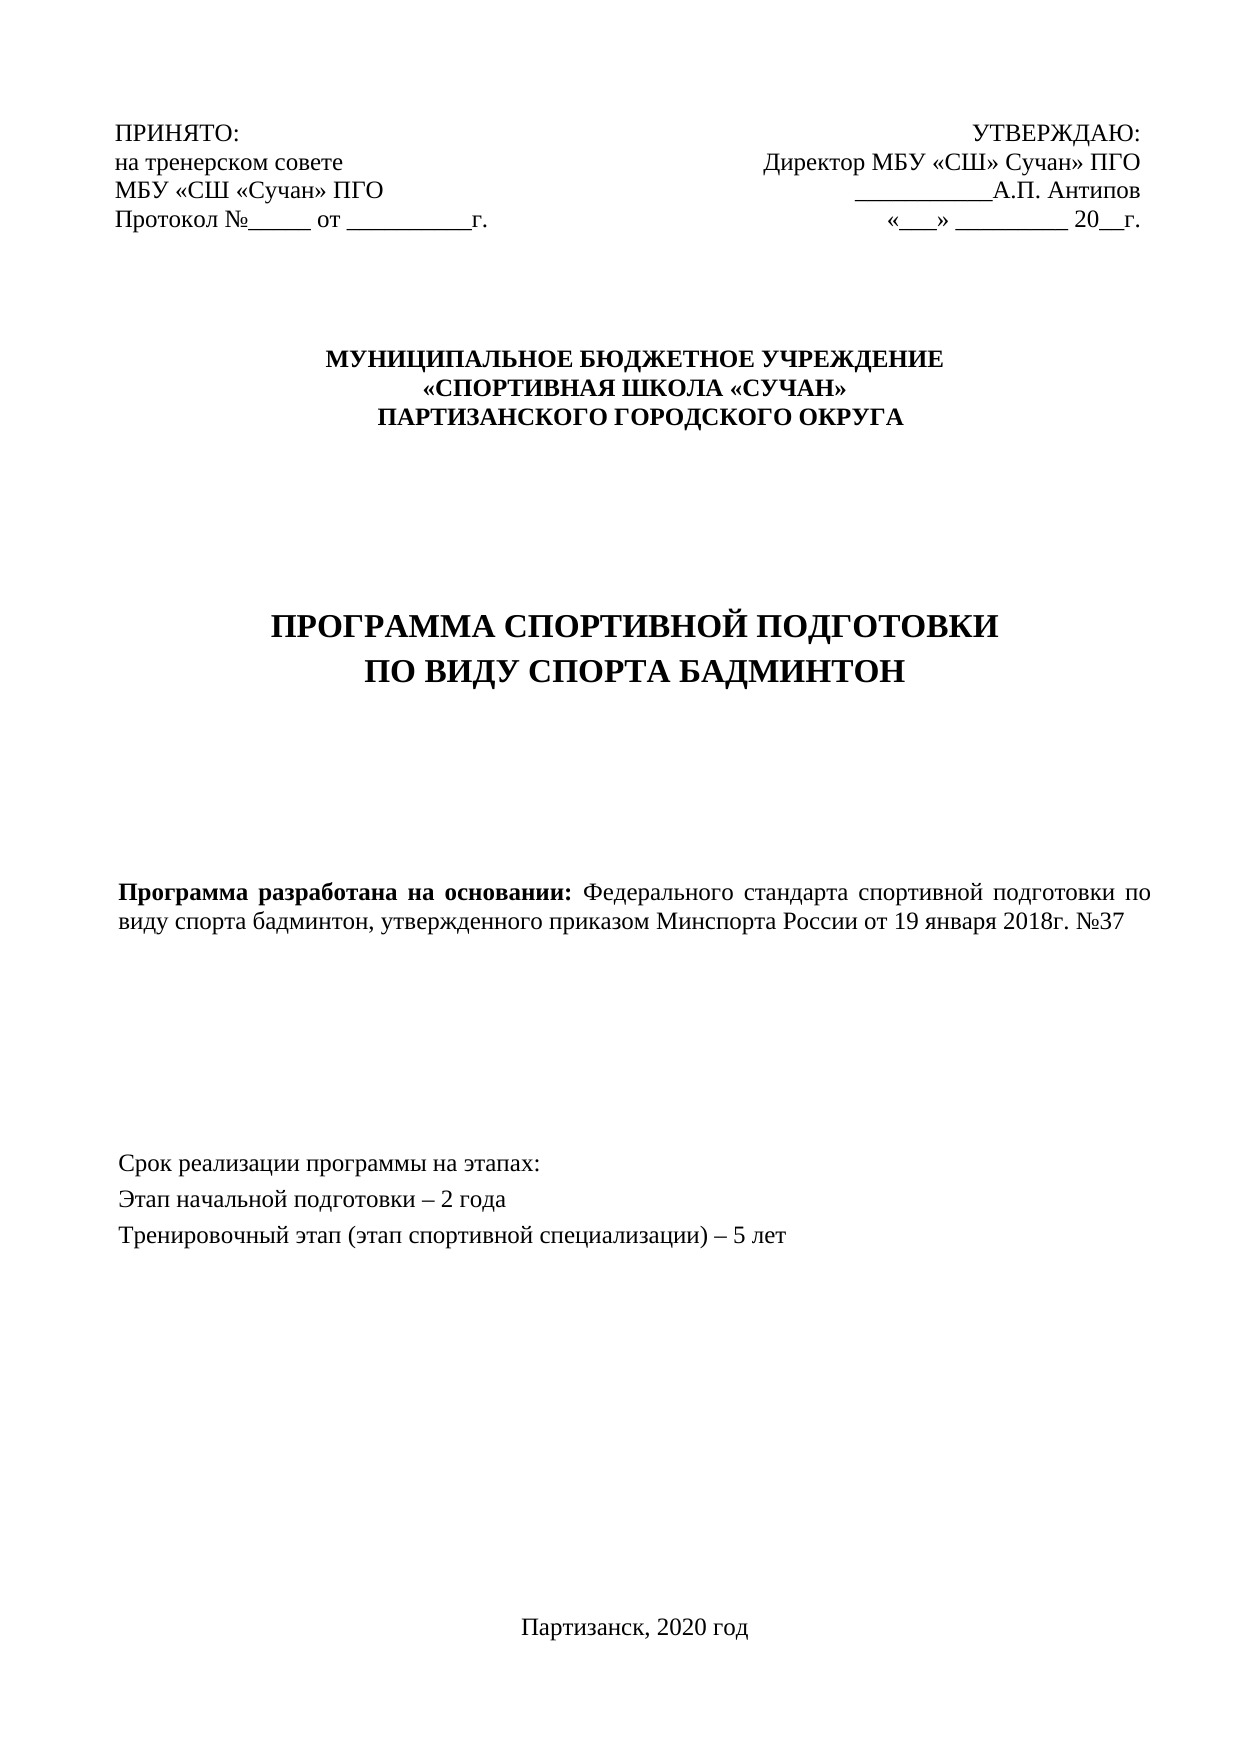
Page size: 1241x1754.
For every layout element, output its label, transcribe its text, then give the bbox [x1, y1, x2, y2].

text ПО ВИДУ СПОРТА БАДМИНТОН [118, 651, 1151, 689]
text ПРОГРАММА СПОРТИВНОЙ ПОДГОТОВКИ [118, 606, 1151, 644]
text Срок реализации программы на этапах: [118, 1148, 1151, 1177]
table_header ПРИНЯТО: на тренерском совете МБУ «СШ «Сучан» ПГО Протокол №_____ от __________г. [103, 118, 568, 317]
text Этап начальной подготовки – 2 года [118, 1184, 1151, 1213]
text «СПОРТИВНАЯ ШКОЛА «СУЧАН» [118, 373, 1151, 402]
text МУНИЦИПАЛЬНОЕ БЮДЖЕТНОЕ УЧРЕЖДЕНИЕ [118, 344, 1151, 373]
text Программа разработана на основании: Федерального стандарта спортивной подготовки по виду спорта бадминтон, утвержденного приказом Минспорта России от 19 января 2018г. №37 [118, 877, 1151, 935]
table_header УТВЕРЖДАЮ: Директор МБУ «СШ» Сучан» ПГО ___________А.П. Антипов «___» _________ 20__г. [568, 118, 1152, 317]
text ПАРТИЗАНСКОГО ГОРОДСКОГО ОКРУГА [128, 402, 1153, 431]
text Партизанск, 2020 год [118, 1612, 1151, 1640]
text Тренировочный этап (этап спортивной специализации) – 5 лет [118, 1220, 1151, 1248]
